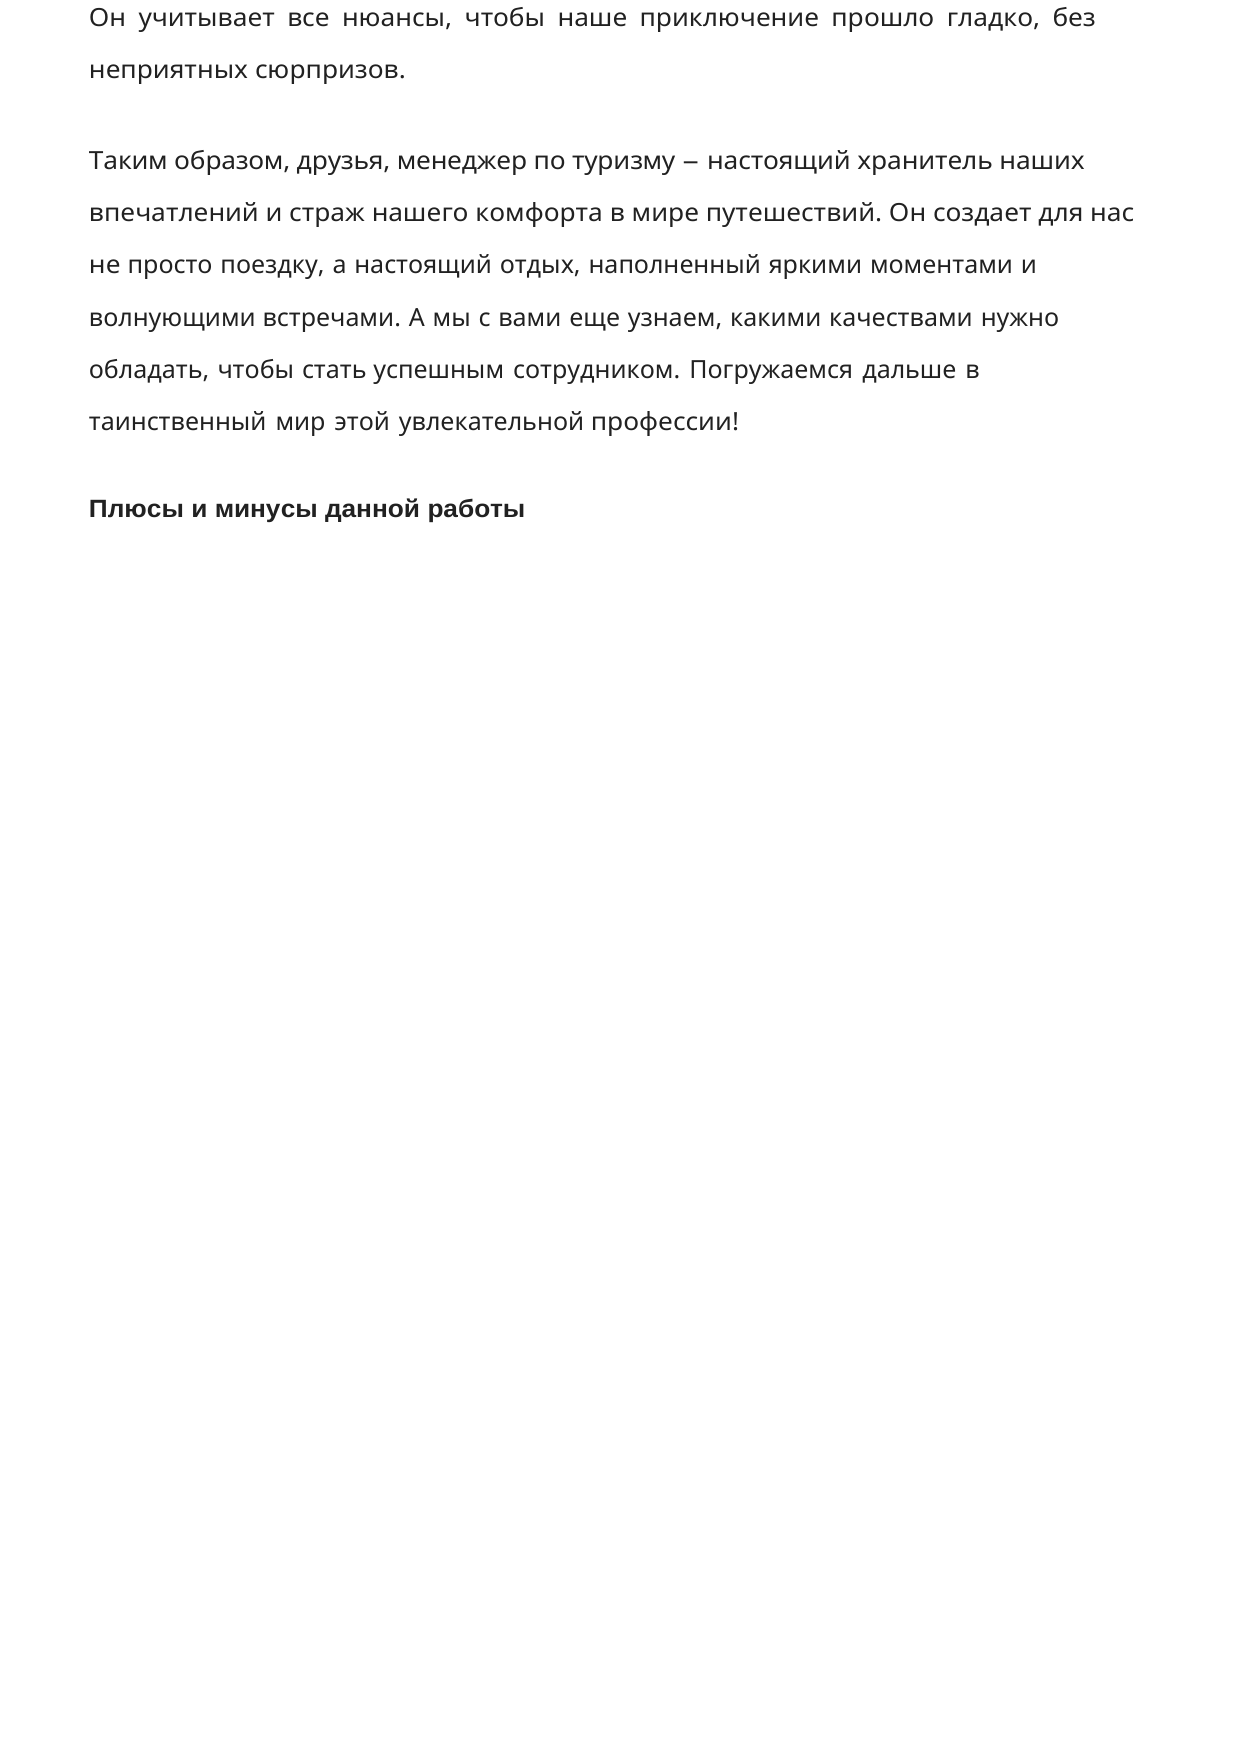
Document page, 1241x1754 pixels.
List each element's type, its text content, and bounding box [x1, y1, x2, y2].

subtitle Плюсы и минусы данной работы [89, 494, 1240, 523]
text Таким образом, друзья, менеджер по туризму – настоящий хранитель наших впечатлений и страж нашего комфорта в мире путешествий. Он создает для нас не просто поездку, а настоящий отдых, наполненный яркими моментами и волнующими встречами. А мы с вами еще узнаем, какими качествами нужно обладать, чтобы стать успешным сотрудником. Погружаемся дальше в таинственный мир этой увлекательной профессии! [89, 143, 1148, 437]
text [89, 0, 1096, 86]
